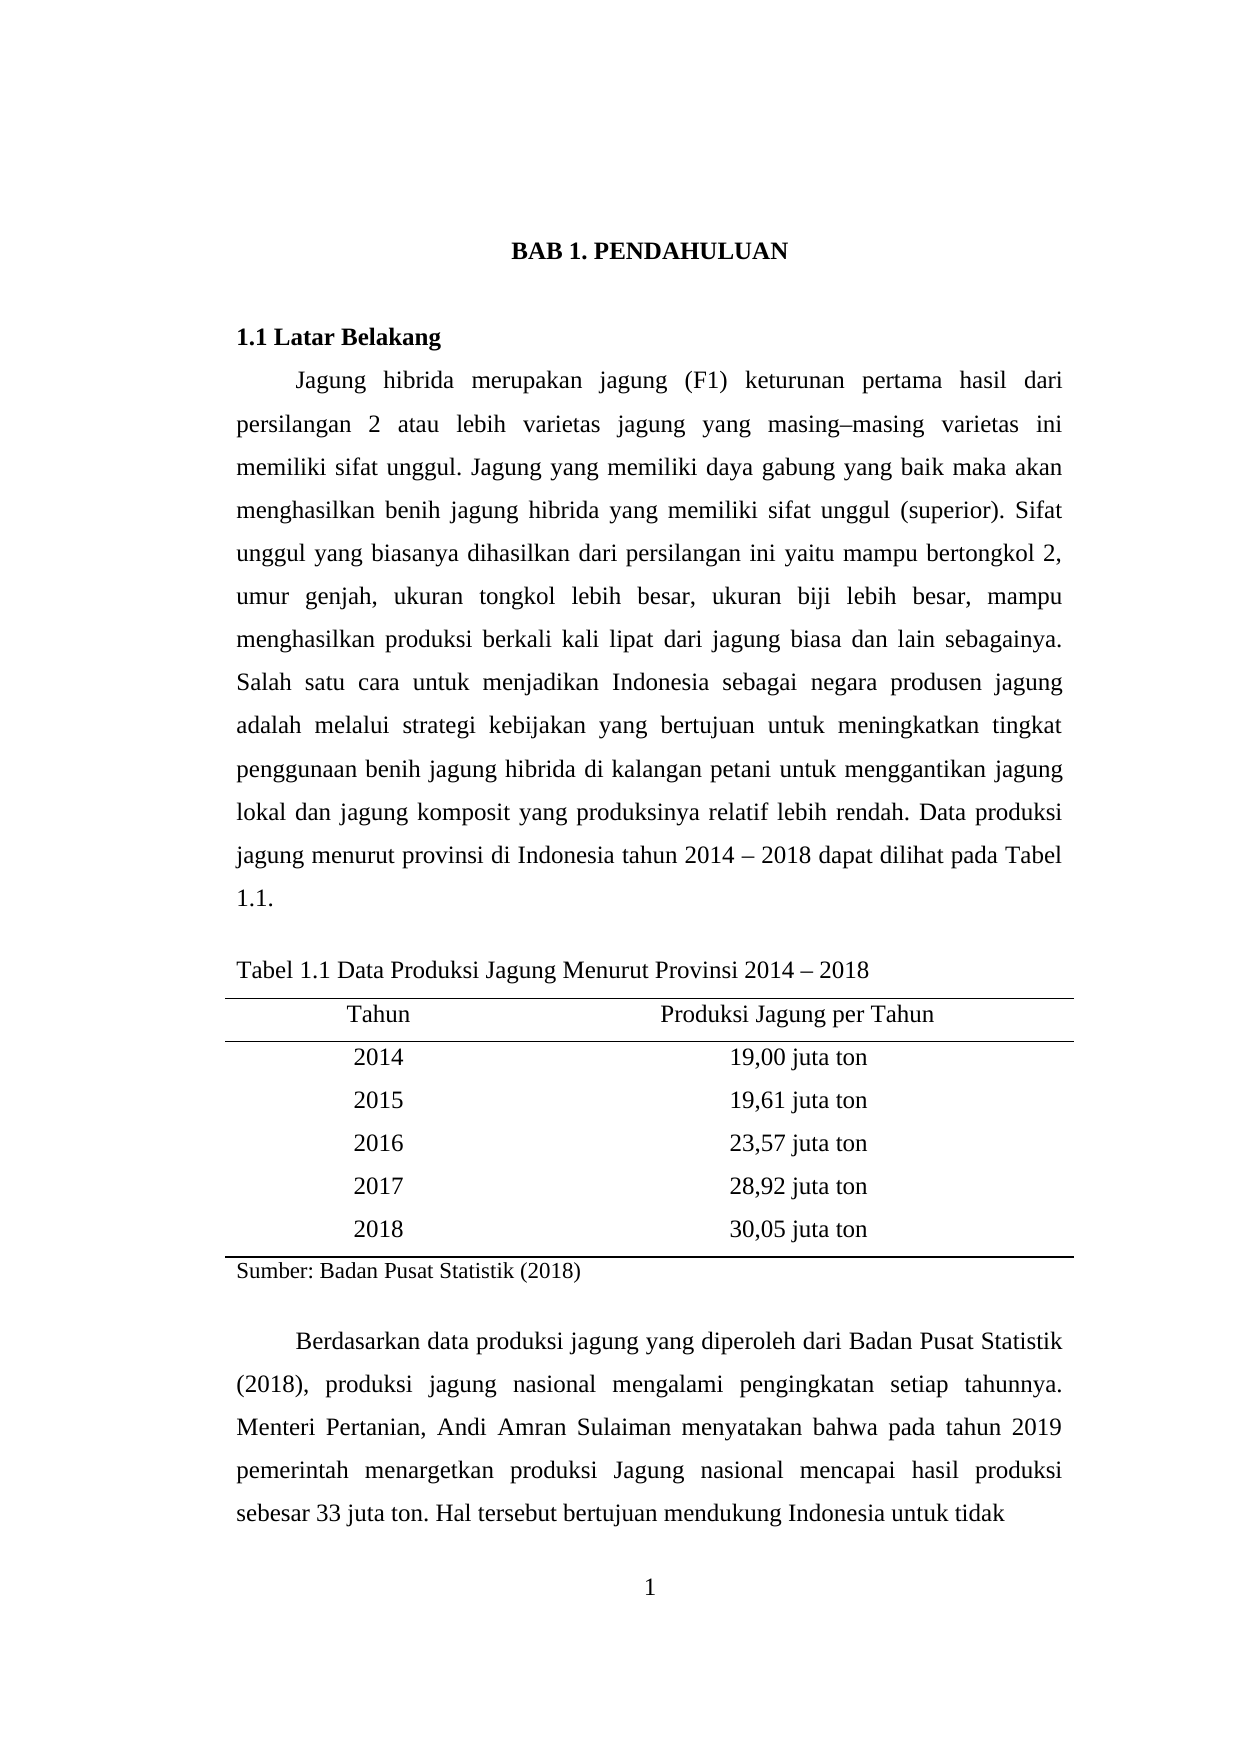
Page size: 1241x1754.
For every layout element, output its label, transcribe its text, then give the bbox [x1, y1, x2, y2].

table_cell 2014 2015 2016 2017 2018 [225, 1042, 532, 1256]
text Tabel 1.1 Data Produksi Jagung Menurut Provinsi 2014 – 2018 [236, 955, 1063, 984]
table_cell 19,00 juta ton 19,61 juta ton 23,57 juta ton 28,92 juta ton 30,05 juta ton [532, 1042, 1074, 1256]
table_header Tahun [225, 999, 532, 1041]
table_header Produksi Jagung per Tahun [532, 999, 1074, 1041]
text Sumber: Badan Pusat Statistik (2018) [236, 1258, 1063, 1284]
text Jagung hibrida merupakan jagung (F1) keturunan pertama hasil dari persilangan 2 atau lebih varietas jagung yang masing–masing varietas ini memiliki sifat unggul. Jagung yang memiliki daya gabung yang baik maka akan menghasilkan benih jagung hibrida yang memiliki sifat unggul (superior). Sifat unggul yang biasanya dihasilkan dari persilangan ini yaitu mampu bertongkol 2, umur genjah, ukuran tongkol lebih besar, ukuran biji lebih besar, mampu menghasilkan produksi berkali kali lipat dari jagung biasa dan lain sebagainya. Salah satu cara untuk menjadikan Indonesia sebagai negara produsen jagung adalah melalui strategi kebijakan yang bertujuan untuk meningkatkan tingkat penggunaan benih jagung hibrida di kalangan petani untuk menggantikan jagung lokal dan jagung komposit yang produksinya relatif lebih rendah. Data produksi jagung menurut provinsi di Indonesia tahun 2014 – 2018 dapat dilihat pada Tabel 1.1. [236, 366, 1063, 912]
list Latar Belakang [236, 322, 1063, 351]
text BAB 1. PENDAHULUAN [236, 236, 1063, 265]
text Berdasarkan data produksi jagung yang diperoleh dari Badan Pusat Statistik (2018), produksi jagung nasional mengalami pengingkatan setiap tahunnya. Menteri Pertanian, Andi Amran Sulaiman menyatakan bahwa pada tahun 2019 pemerintah menargetkan produksi Jagung nasional mencapai hasil produksi sebesar 33 juta ton. Hal tersebut bertujuan mendukung Indonesia untuk tidak [236, 1326, 1063, 1527]
